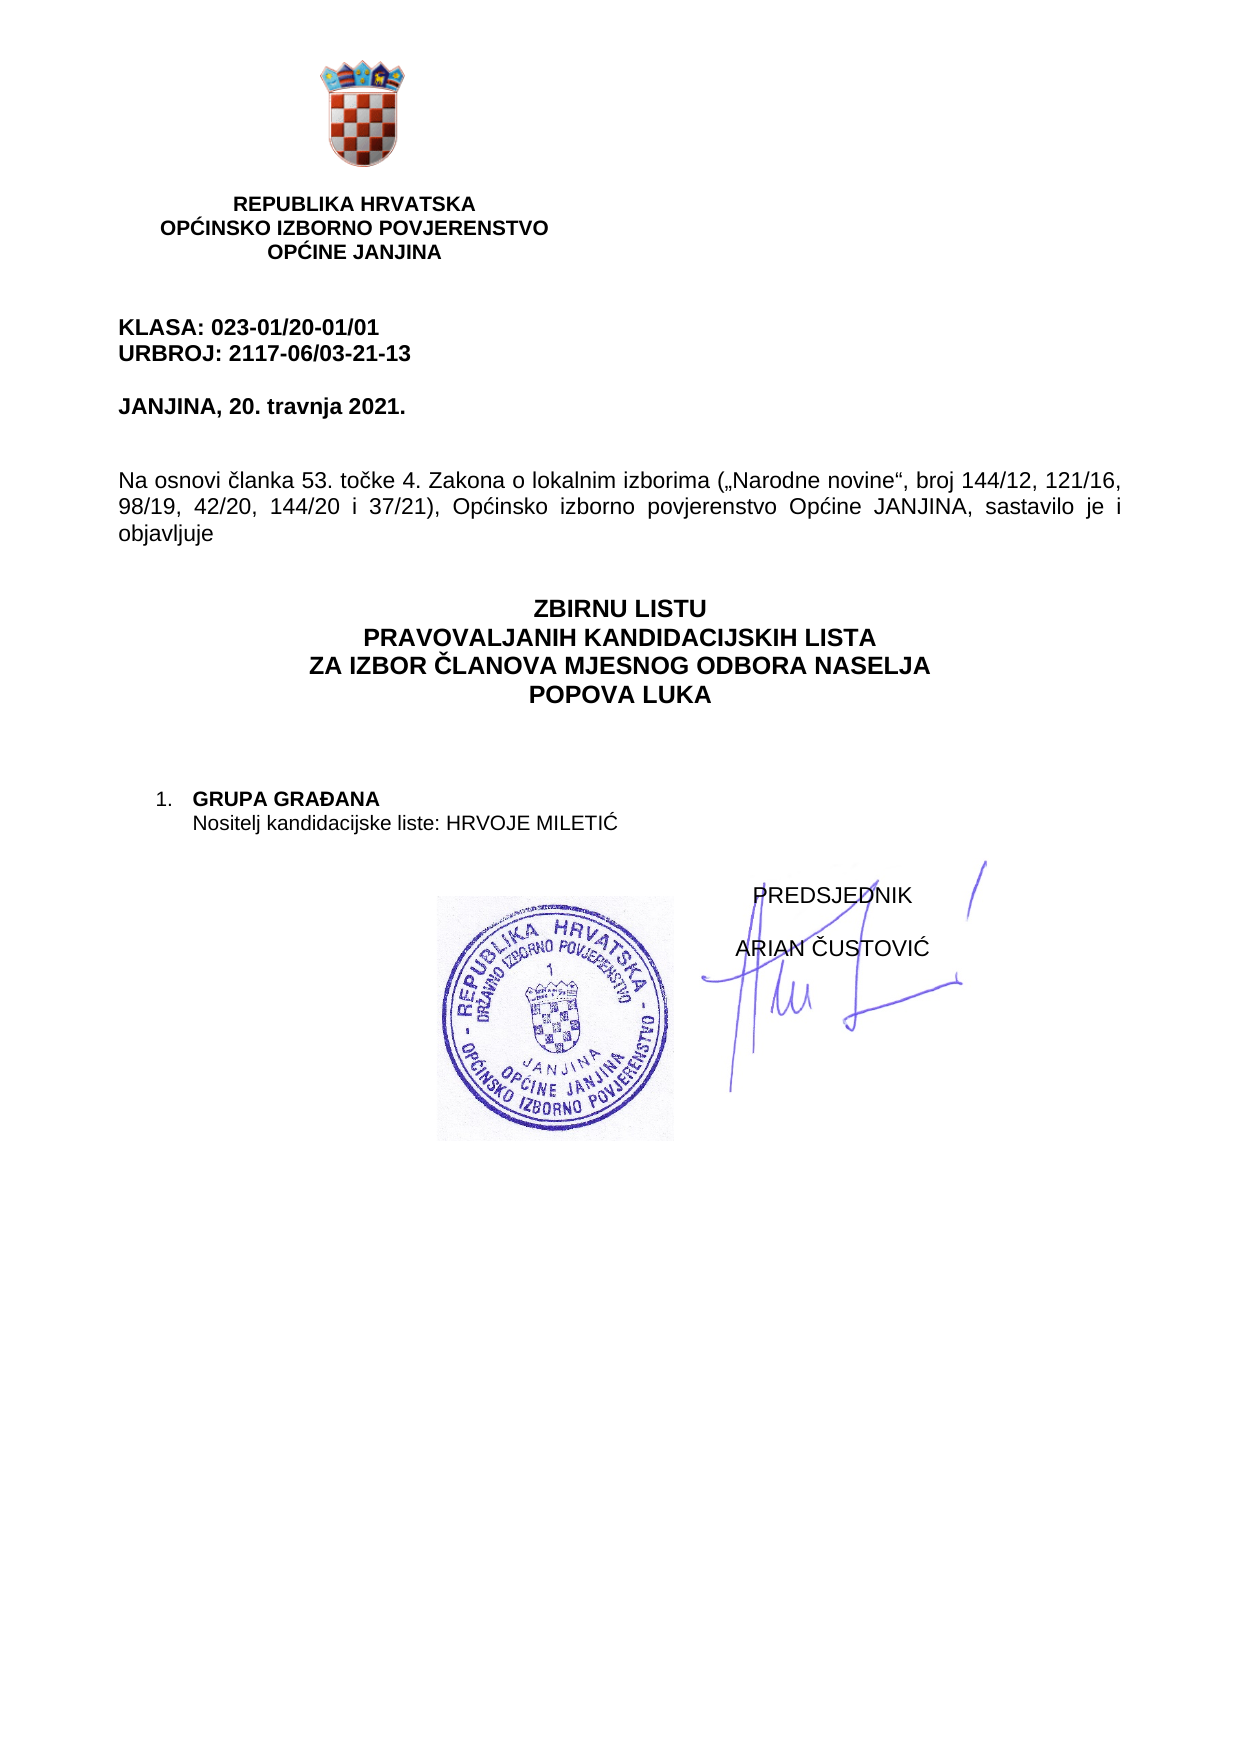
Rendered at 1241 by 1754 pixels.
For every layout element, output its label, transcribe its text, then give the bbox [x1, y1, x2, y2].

list Nositelj kandidacijske liste: HRVOJE MILETIĆ [155, 811, 1122, 834]
text URBROJ: 2117-06/03-21-13 [118, 340, 1122, 366]
text JANJINA, 20. travnja 2021. [118, 393, 1122, 419]
text KLASA: 023-01/20-01/01 [118, 313, 1122, 340]
text ZBIRNU LISTU [118, 594, 1122, 623]
text REPUBLIKA HRVATSKA [118, 192, 591, 216]
text ZA IZBOR ČLANOVA MJESNOG ODBORA NASELJA [118, 651, 1122, 680]
picture [699, 985, 989, 1094]
text OPĆINE JANJINA [118, 240, 591, 264]
picture [699, 858, 989, 883]
picture [320, 60, 405, 167]
text POPOVA LUKA [118, 680, 1122, 709]
text OPĆINSKO IZBORNO POVJERENSTVO [118, 216, 591, 240]
text Na osnovi članka 53. točke 4. Zakona o lokalnim izborima („Narodne novine“, broj 144/12, 121/16, 98/19, 42/20, 144/20 i 37/21), Općinsko izborno povjerenstvo Općine JANJINA, sastavilo je i objavljuje [118, 467, 1122, 546]
list GRUPA GRAĐANA [155, 787, 1122, 811]
table_header [107, 883, 591, 985]
text PRAVOVALJANIH KANDIDACIJSKIH LISTA [118, 623, 1122, 651]
picture [436, 985, 674, 1141]
table_header PREDSJEDNIK ARIAN ČUSTOVIĆ [591, 883, 1074, 985]
